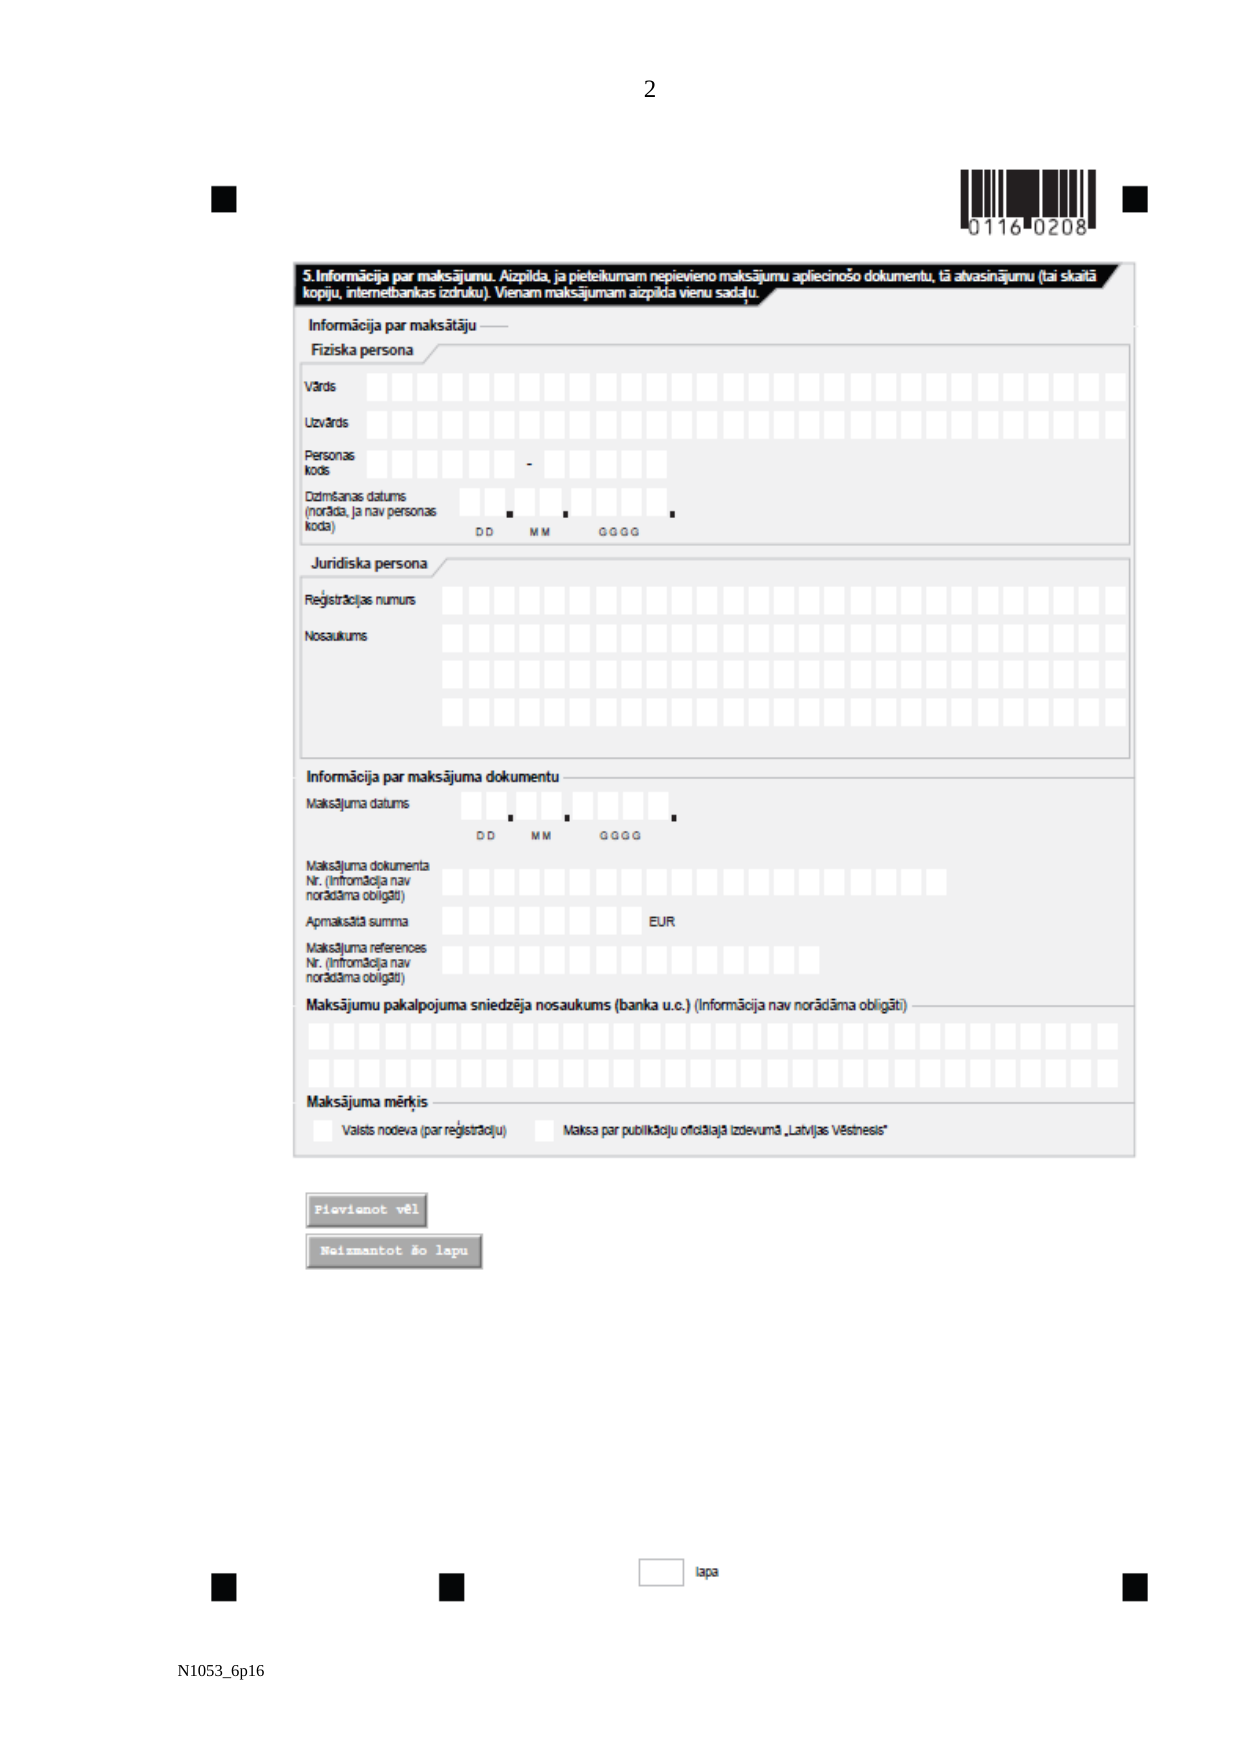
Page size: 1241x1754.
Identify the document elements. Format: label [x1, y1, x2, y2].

picture [177, 147, 1181, 1636]
